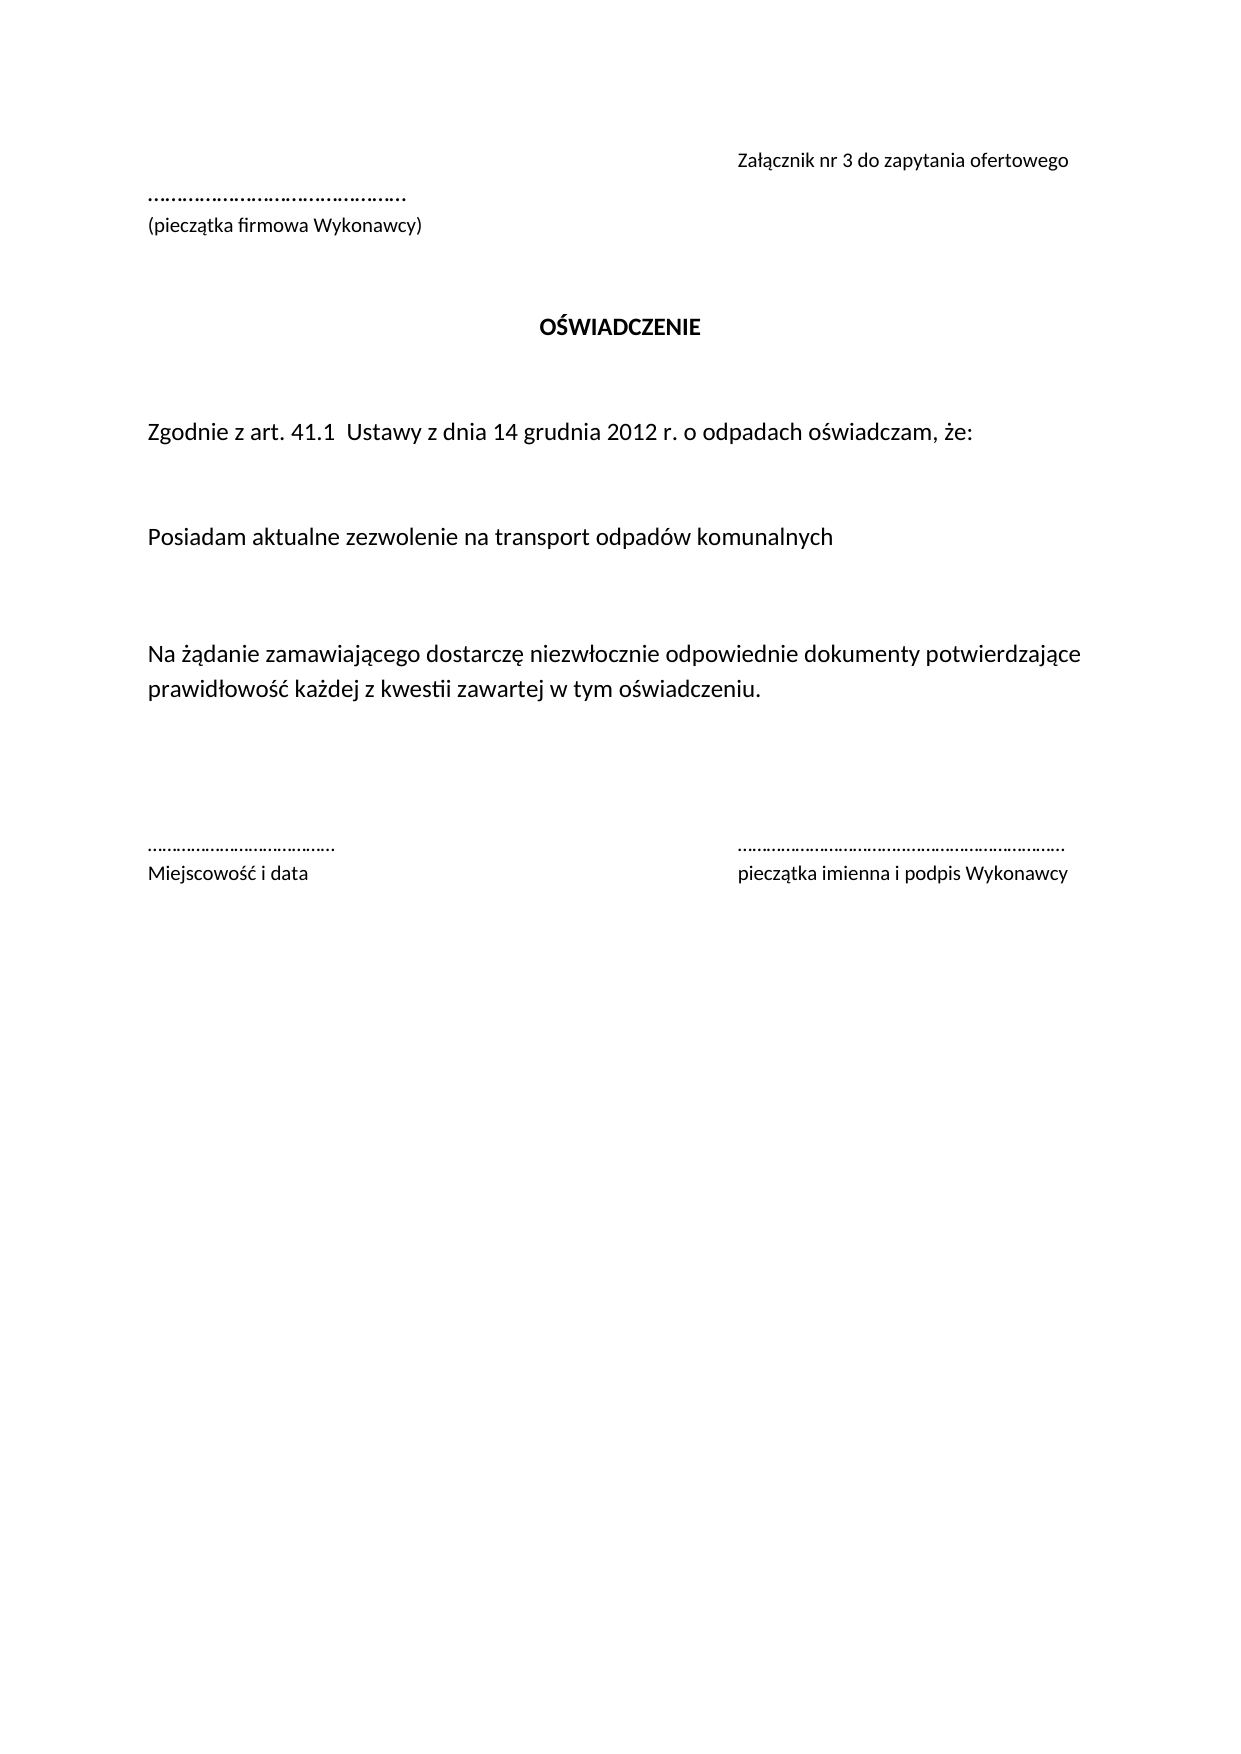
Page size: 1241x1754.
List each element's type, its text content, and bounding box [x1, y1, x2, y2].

text OŚWIADCZENIE [148, 311, 1093, 341]
text Posiadam aktualne zezwolenie na transport odpadów komunalnych [148, 521, 1093, 551]
text Miejscowość i data pieczątka imienna i podpis Wykonawcy [148, 861, 1093, 886]
text ……………………………………… [148, 177, 1093, 207]
text (pieczątka firmowa Wykonawcy) [148, 212, 1093, 237]
text Załącznik nr 3 do zapytania ofertowego [664, 148, 1093, 173]
text ………………………………… ……………………………..…………………………… [148, 831, 1093, 857]
text Zgodnie z art. 41.1 Ustawy z dnia 14 grudnia 2012 r. o odpadach oświadczam, że: [148, 416, 1093, 446]
text Na żądanie zamawiającego dostarczę niezwłocznie odpowiednie dokumenty potwierdzające prawidłowość każdej z kwestii zawartej w tym oświadczeniu. [148, 639, 1093, 704]
